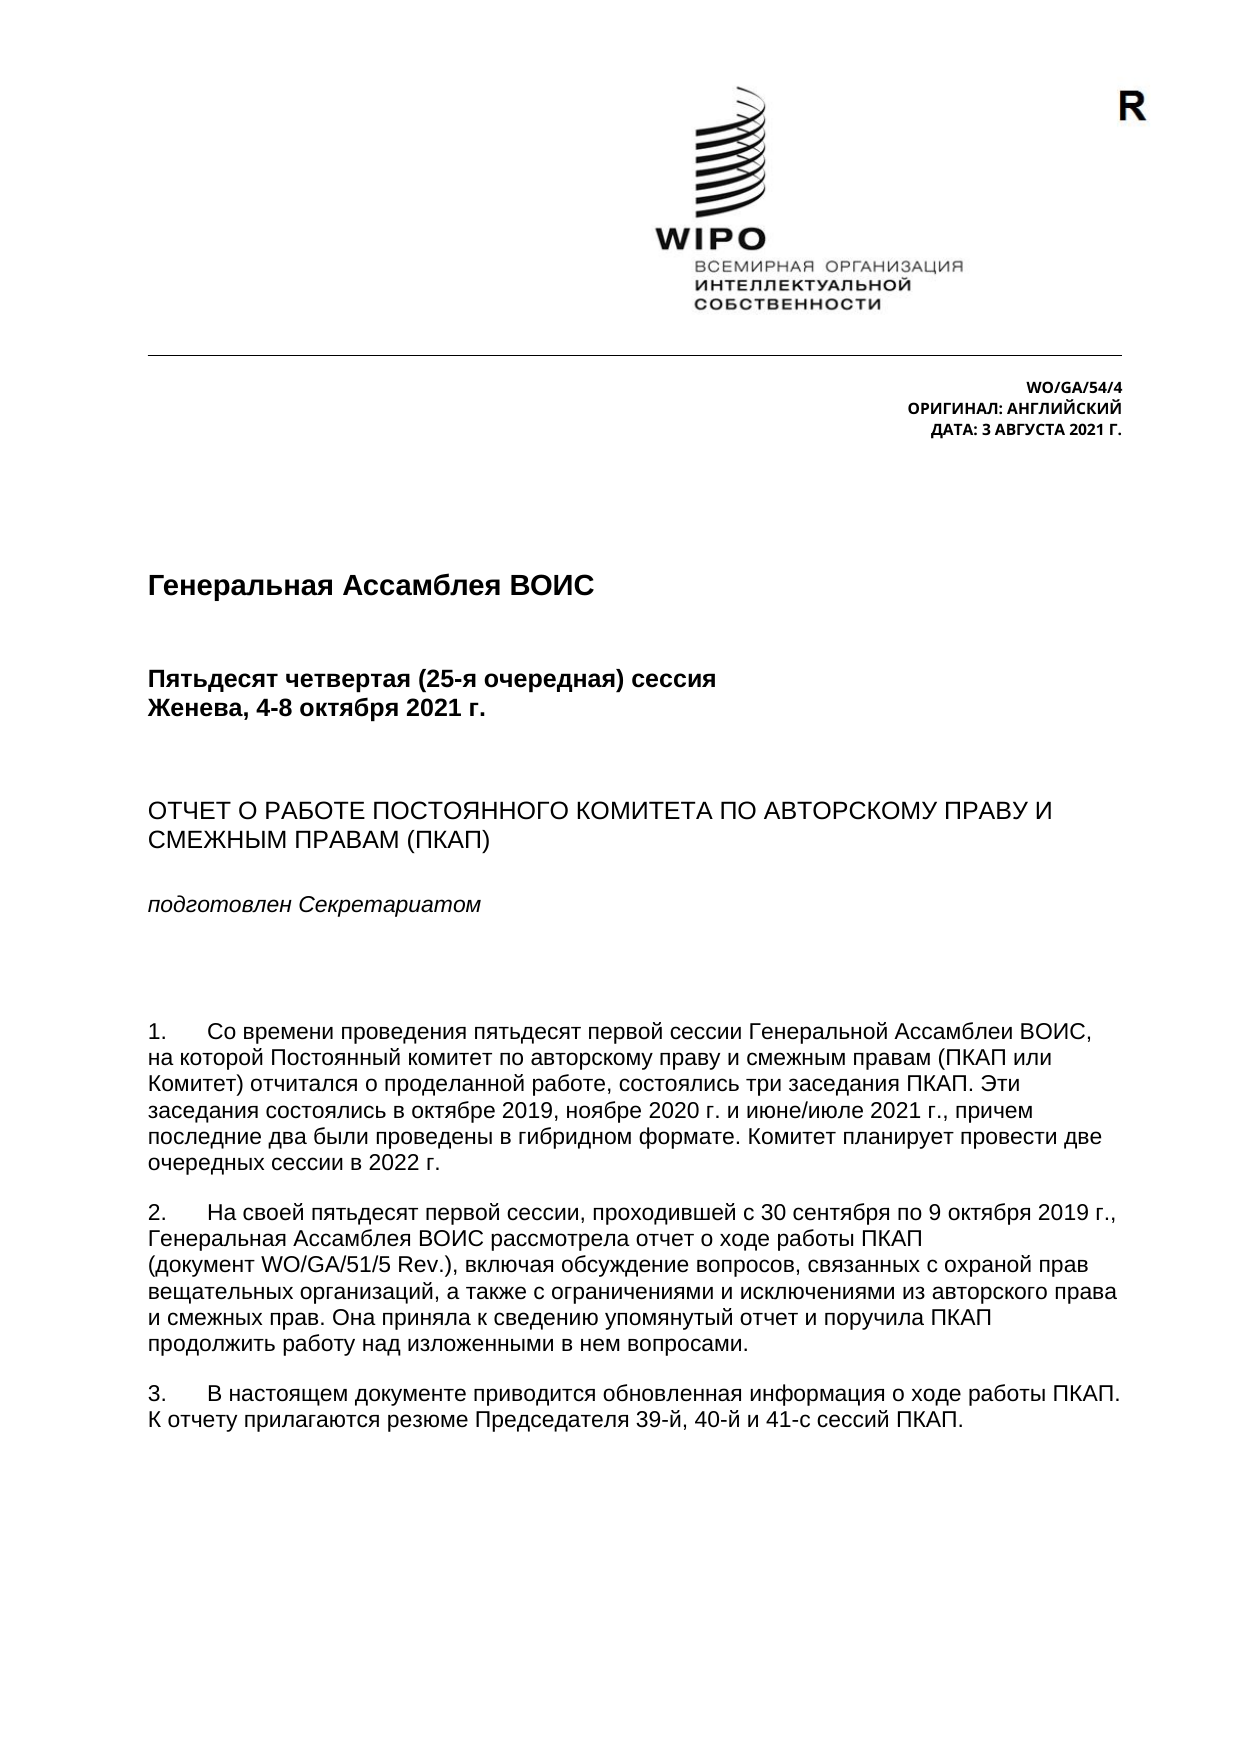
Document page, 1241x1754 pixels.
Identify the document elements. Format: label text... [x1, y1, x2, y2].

text Пятьдесят четвертая (25-я очередная) сессия Женева, 4-8 октября 2021 г. [148, 664, 1122, 721]
text подготовлен Секретариатом [148, 891, 1122, 918]
text Отчет о работе Постоянного комитета по авторскому праву и смежным правам (ПКАП) [148, 796, 1122, 854]
text В настоящем документе приводится обновленная информация о ходе работы ПКАП. К отчету прилагаются резюме Председателя 39-й, 40-й и 41-с сессий ПКАП. [148, 1380, 1122, 1432]
text Со времени проведения пятьдесят первой сессии Генеральной Ассамблеи ВОИС, на которой Постоянный комитет по авторскому праву и смежным правам (ПКАП или Комитет) отчитался о проделанной работе, состоялись три заседания ПКАП. Эти заседания состоялись в октябре 2019, ноябре 2020 г. и июне/июле 2021 г., причем последние два были проведены в гибридном формате. Комитет планирует провести две очередных сессии в 2022 г. [148, 1018, 1122, 1176]
subtitle Генеральная Ассамблея ВОИС [148, 568, 1122, 601]
text На своей пятьдесят первой сессии, проходившей с 30 сентября по 9 октября 2019 г., Генеральная Ассамблея ВОИС рассмотрела отчет о ходе работы ПКАП (документ WO/GA/51/5 Rev.), включая обсуждение вопросов, связанных с охраной прав вещательных организаций, а также с ограничениями и исключениями из авторского права и смежных прав. Она приняла к сведению упомянутый отчет и поручила ПКАП продолжить работу над изложенными в нем вопросами. [148, 1199, 1122, 1357]
picture [626, 61, 1159, 329]
text оригинал: английский [148, 398, 1122, 419]
text WO/GA/54/4 [148, 356, 1122, 398]
text дата: 3 августа 2021 г. [148, 419, 1122, 440]
